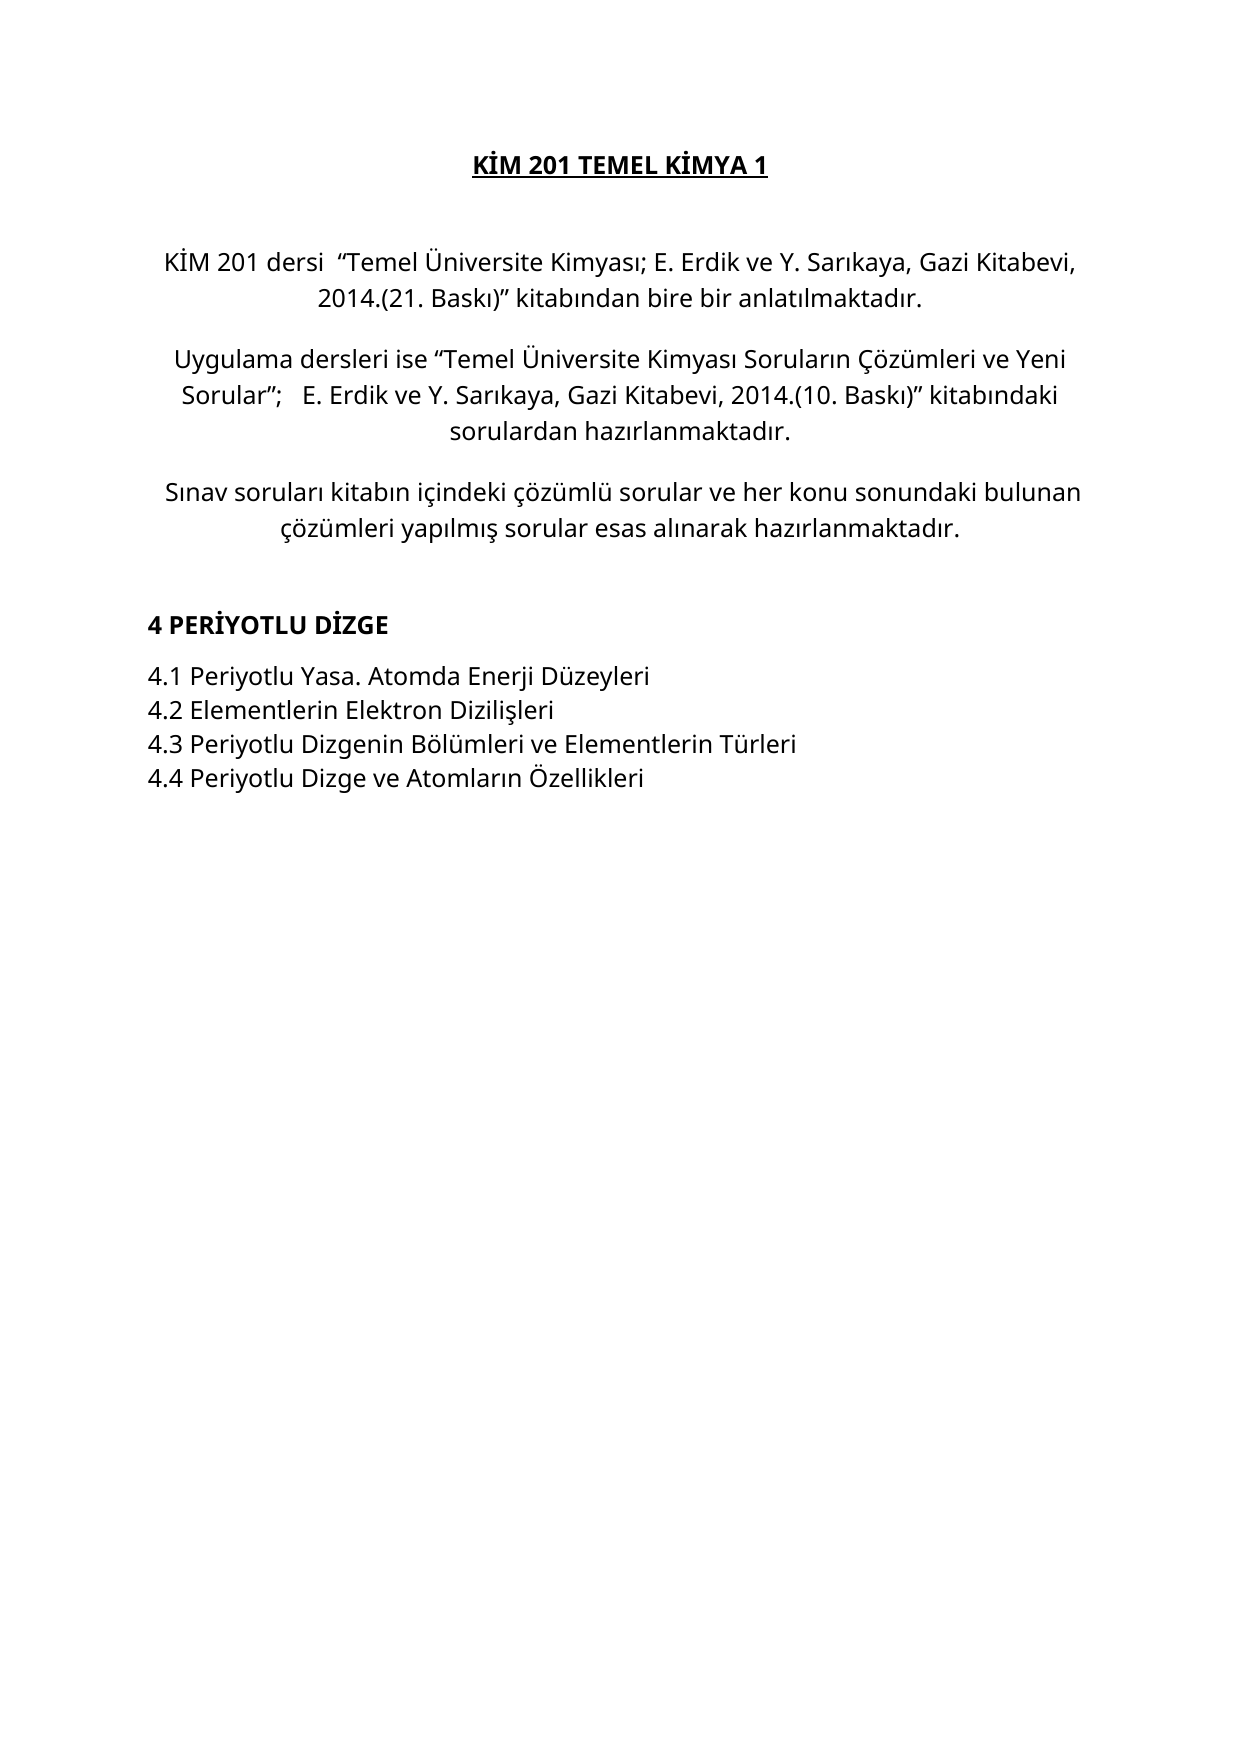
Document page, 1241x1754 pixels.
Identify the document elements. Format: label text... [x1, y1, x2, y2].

text KİM 201 dersi “Temel Üniversite Kimyası; E. Erdik ve Y. Sarıkaya, Gazi Kitabevi, 2014.(21. Baskı)” kitabından bire bir anlatılmaktadır. [148, 245, 1093, 315]
text Uygulama dersleri ise “Temel Üniversite Kimyası Soruların Çözümleri ve Yeni Sorular”; E. Erdik ve Y. Sarıkaya, Gazi Kitabevi, 2014.(10. Baskı)” kitabındaki sorulardan hazırlanmaktadır. [148, 342, 1093, 448]
text KİM 201 TEMEL KİMYA 1 [148, 148, 1093, 182]
text 4.2 Elementlerin Elektron Dizilişleri [148, 693, 1093, 727]
text 4.1 Periyotlu Yasa. Atomda Enerji Düzeyleri [148, 659, 1093, 693]
text 4.3 Periyotlu Dizgenin Bölümleri ve Elementlerin Türleri [148, 727, 1093, 761]
text 4.4 Periyotlu Dizge ve Atomların Özellikleri [148, 761, 1093, 795]
text Sınav soruları kitabın içindeki çözümlü sorular ve her konu sonundaki bulunan çözümleri yapılmış sorular esas alınarak hazırlanmaktadır. [148, 475, 1093, 545]
text 4 PERİYOTLU DİZGE [148, 608, 1093, 642]
